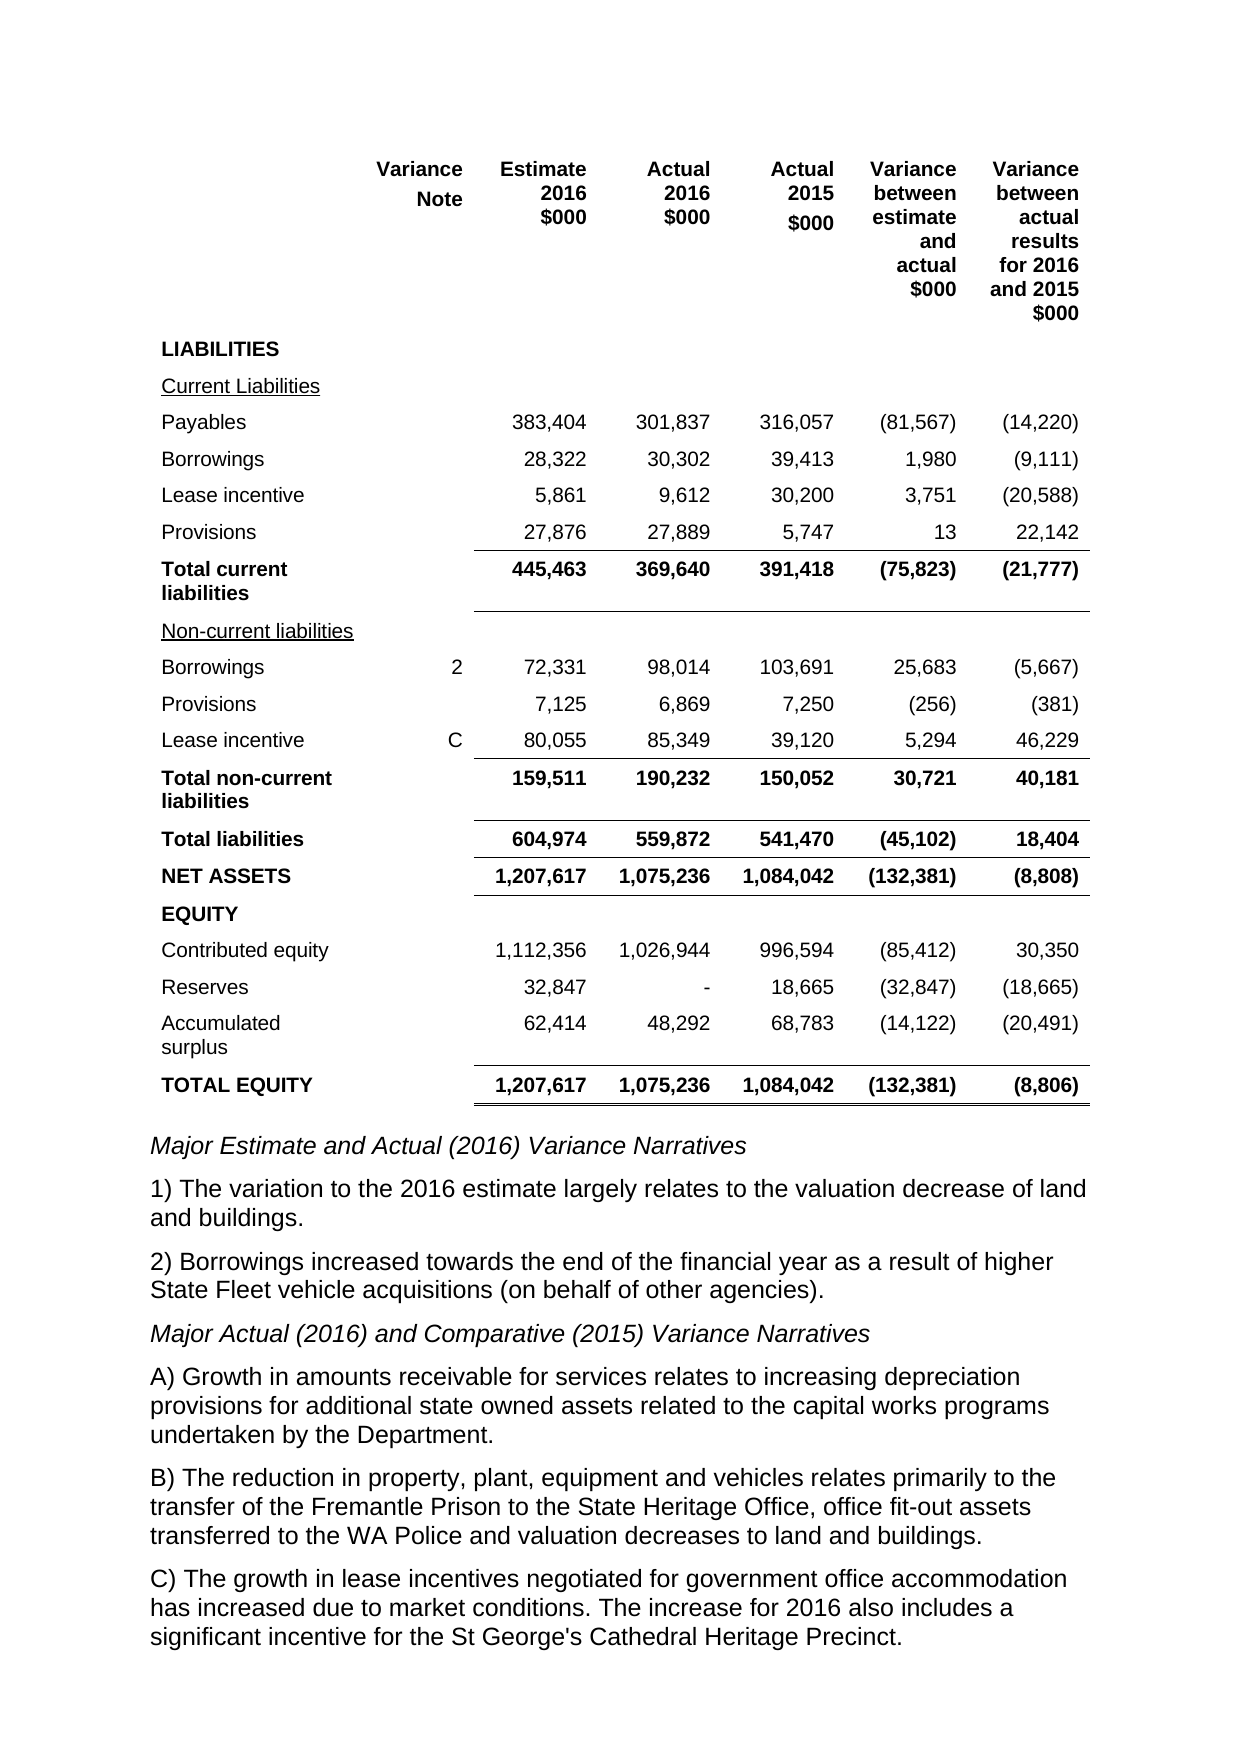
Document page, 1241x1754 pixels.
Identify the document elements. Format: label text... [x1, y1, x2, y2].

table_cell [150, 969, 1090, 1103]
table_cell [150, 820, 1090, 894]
text Major Actual (2016) and Comparative (2015) Variance Narratives [150, 1319, 1090, 1348]
text 2) Borrowings increased towards the end of the financial year as a result of higher State Fleet vehicle acquisitions (on behalf of other agencies). [150, 1247, 1090, 1304]
text 1) The variation to the 2016 estimate largely relates to the valuation decrease of land and buildings. [150, 1174, 1090, 1232]
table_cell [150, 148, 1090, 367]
text Major Estimate and Actual (2016) Variance Narratives [150, 1131, 1090, 1160]
text C) The growth in lease incentives negotiated for government office accommodation has increased due to market conditions. The increase for 2016 also includes a significant incentive for the St George's Cathedral Heritage Precinct. [150, 1564, 1090, 1650]
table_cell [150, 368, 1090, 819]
text A) Growth in amounts receivable for services relates to increasing depreciation provisions for additional state owned assets related to the capital works programs undertaken by the Department. [150, 1362, 1090, 1448]
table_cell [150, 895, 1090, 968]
text B) The reduction in property, plant, equipment and vehicles relates primarily to the transfer of the Fremantle Prison to the State Heritage Office, office fit-out assets transferred to the WA Police and valuation decreases to land and buildings. [150, 1463, 1090, 1549]
